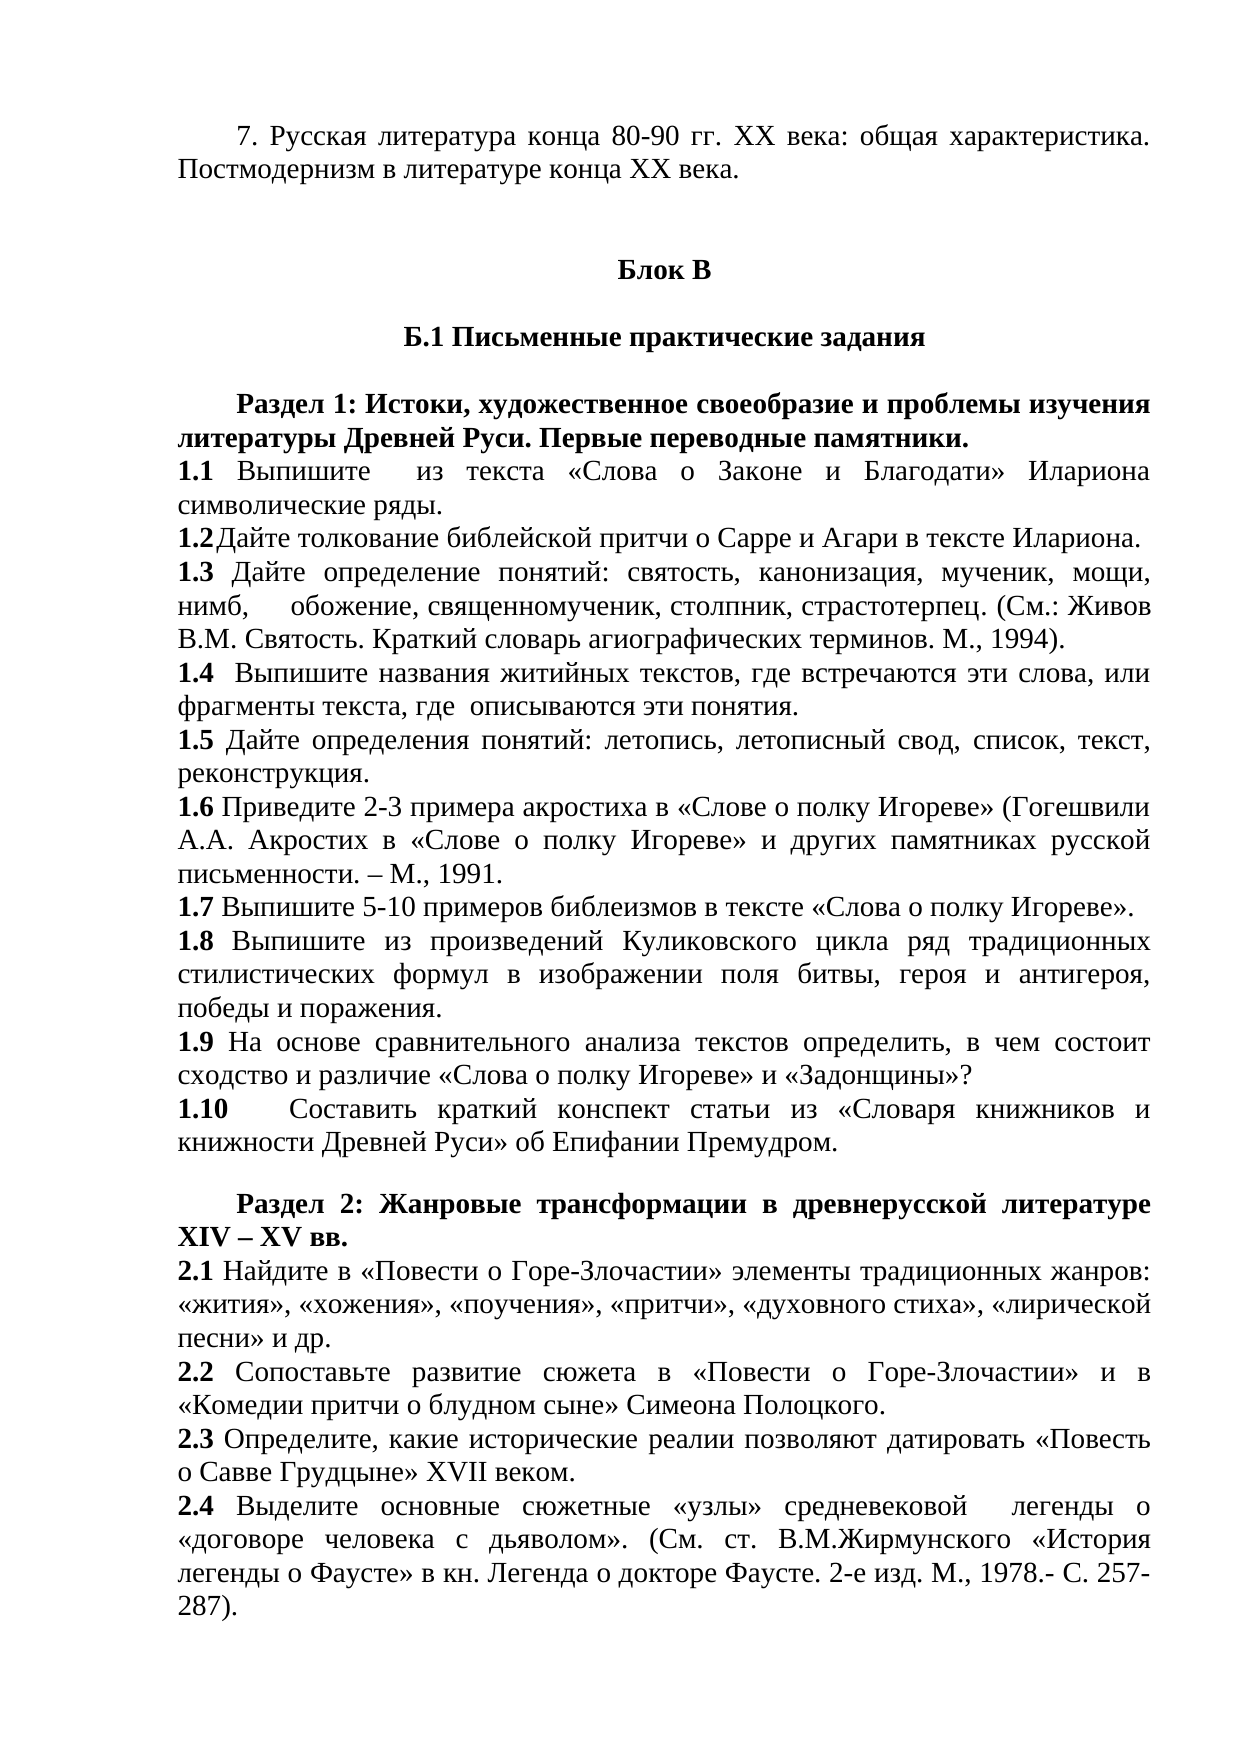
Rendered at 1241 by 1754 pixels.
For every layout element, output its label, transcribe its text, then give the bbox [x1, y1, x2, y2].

text 1.7 Выпишите 5-10 примеров библеизмов в тексте «Слова о полку Игореве». [177, 889, 1152, 923]
text 2.4 Выделите основные сюжетные «узлы» средневековой легенды о «договоре человека с дьяволом». (См. ст. В.М.Жирмунского «История легенды о Фаусте» в кн. Легенда о докторе Фаусте. 2-е изд. М., 1978.- С. 257-287). [177, 1488, 1152, 1622]
text 7. Русская литература конца 80-90 гг. XX века: общая характеристика. Постмодернизм в литературе конца XX века. [177, 118, 1152, 185]
list 1.9 На основе сравнительного анализа текстов определить, в чем состоит сходство и различие «Слова о полку Игореве» и «Задонщины»? [177, 1024, 1152, 1091]
list 1.8 Выпишите из произведений Куликовского цикла ряд традиционных стилистических формул в изображении поля битвы, героя и антигероя, победы и поражения. [177, 923, 1152, 1024]
text Блок B [177, 252, 1152, 286]
text 2.3 Определите, какие исторические реалии позволяют датировать «Повесть о Савве Грудцыне» XVII веком. [177, 1421, 1152, 1488]
list Дайте толкование библейской притчи о Сарре и Агари в тексте Илариона. [177, 521, 1152, 554]
text 1.5 Дайте определения понятий: летопись, летописный свод, список, текст, реконструкция. [177, 722, 1152, 789]
text Раздел 2: Жанровые трансформации в древнерусской литературе XIV – XV вв. [177, 1186, 1152, 1253]
text 1.6 Приведите 2-3 примера акростиха в «Слове о полку Игореве» (Гогешвили А.А. Акростих в «Слове о полку Игореве» и других памятниках русской письменности. – М., 1991. [177, 789, 1152, 889]
list 1.10 Составить краткий конспект статьи из «Словаря книжников и книжности Древней Руси» об Епифании Премудром. [177, 1091, 1152, 1158]
text 1.4 Выпишите названия житийных текстов, где встречаются эти слова, или фрагменты текста, где описываются эти понятия. [177, 655, 1152, 722]
text 1.3 Дайте определение понятий: святость, канонизация, мученик, мощи, нимб, обожение, священномученик, столпник, страстотерпец. (См.: Живов В.М. Святость. Краткий словарь агиографических терминов. М., 1994). [177, 554, 1152, 655]
text Б.1 Письменные практические задания [177, 319, 1152, 353]
text 2.2 Сопоставьте развитие сюжета в «Повести о Горе-Злочастии» и в «Комедии притчи о блудном сыне» Симеона Полоцкого. [177, 1354, 1152, 1421]
text Раздел 1: Истоки, художественное своеобразие и проблемы изучения литературы Древней Руси. Первые переводные памятники. [177, 386, 1152, 453]
text 1.1 Выпишите из текста «Слова о Законе и Благодати» Илариона символические ряды. [177, 453, 1152, 521]
text 2.1 Найдите в «Повести о Горе-Злочастии» элементы традиционных жанров: «жития», «хожения», «поучения», «притчи», «духовного стиха», «лирической песни» и др. [177, 1253, 1152, 1354]
